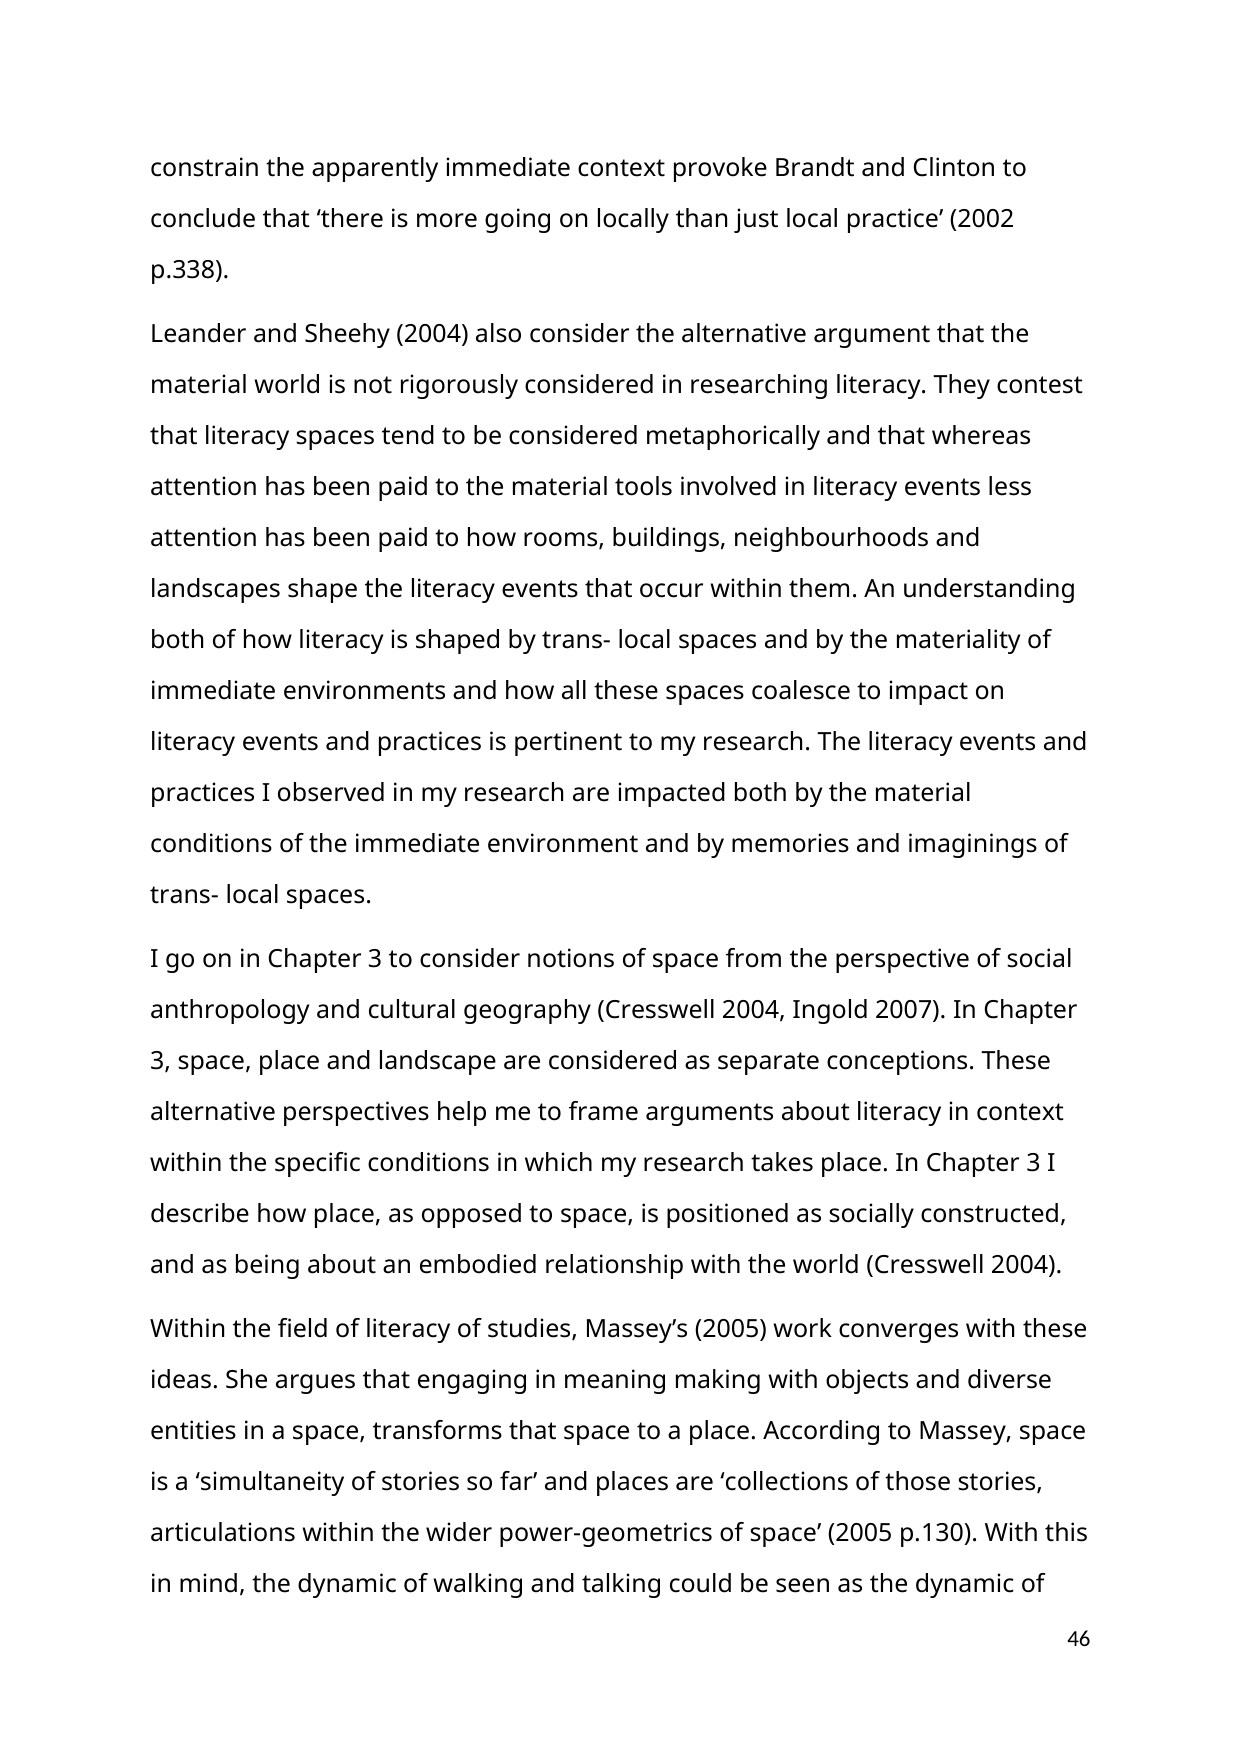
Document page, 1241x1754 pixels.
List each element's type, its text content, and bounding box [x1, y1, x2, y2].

text I go on in Chapter 3 to consider notions of space from the perspective of social anthropology and cultural geography (Cresswell 2004, Ingold 2007). In Chapter 3, space, place and landscape are considered as separate conceptions. These alternative perspectives help me to frame arguments about literacy in context within the specific conditions in which my research takes place. In Chapter 3 I describe how place, as opposed to space, is positioned as socially constructed, and as being about an embodied relationship with the world (Cresswell 2004). [150, 941, 1090, 1281]
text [150, 150, 1090, 286]
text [150, 1310, 1090, 1600]
text Leander and Sheehy (2004) also consider the alternative argument that the material world is not rigorously considered in researching literacy. They contest that literacy spaces tend to be considered metaphorically and that whereas attention has been paid to the material tools involved in literacy events less attention has been paid to how rooms, buildings, neighbourhoods and landscapes shape the literacy events that occur within them. An understanding both of how literacy is shaped by trans- local spaces and by the materiality of immediate environments and how all these spaces coalesce to impact on literacy events and practices is pertinent to my research. The literacy events and practices I observed in my research are impacted both by the material conditions of the immediate environment and by memories and imaginings of trans- local spaces. [150, 316, 1090, 911]
